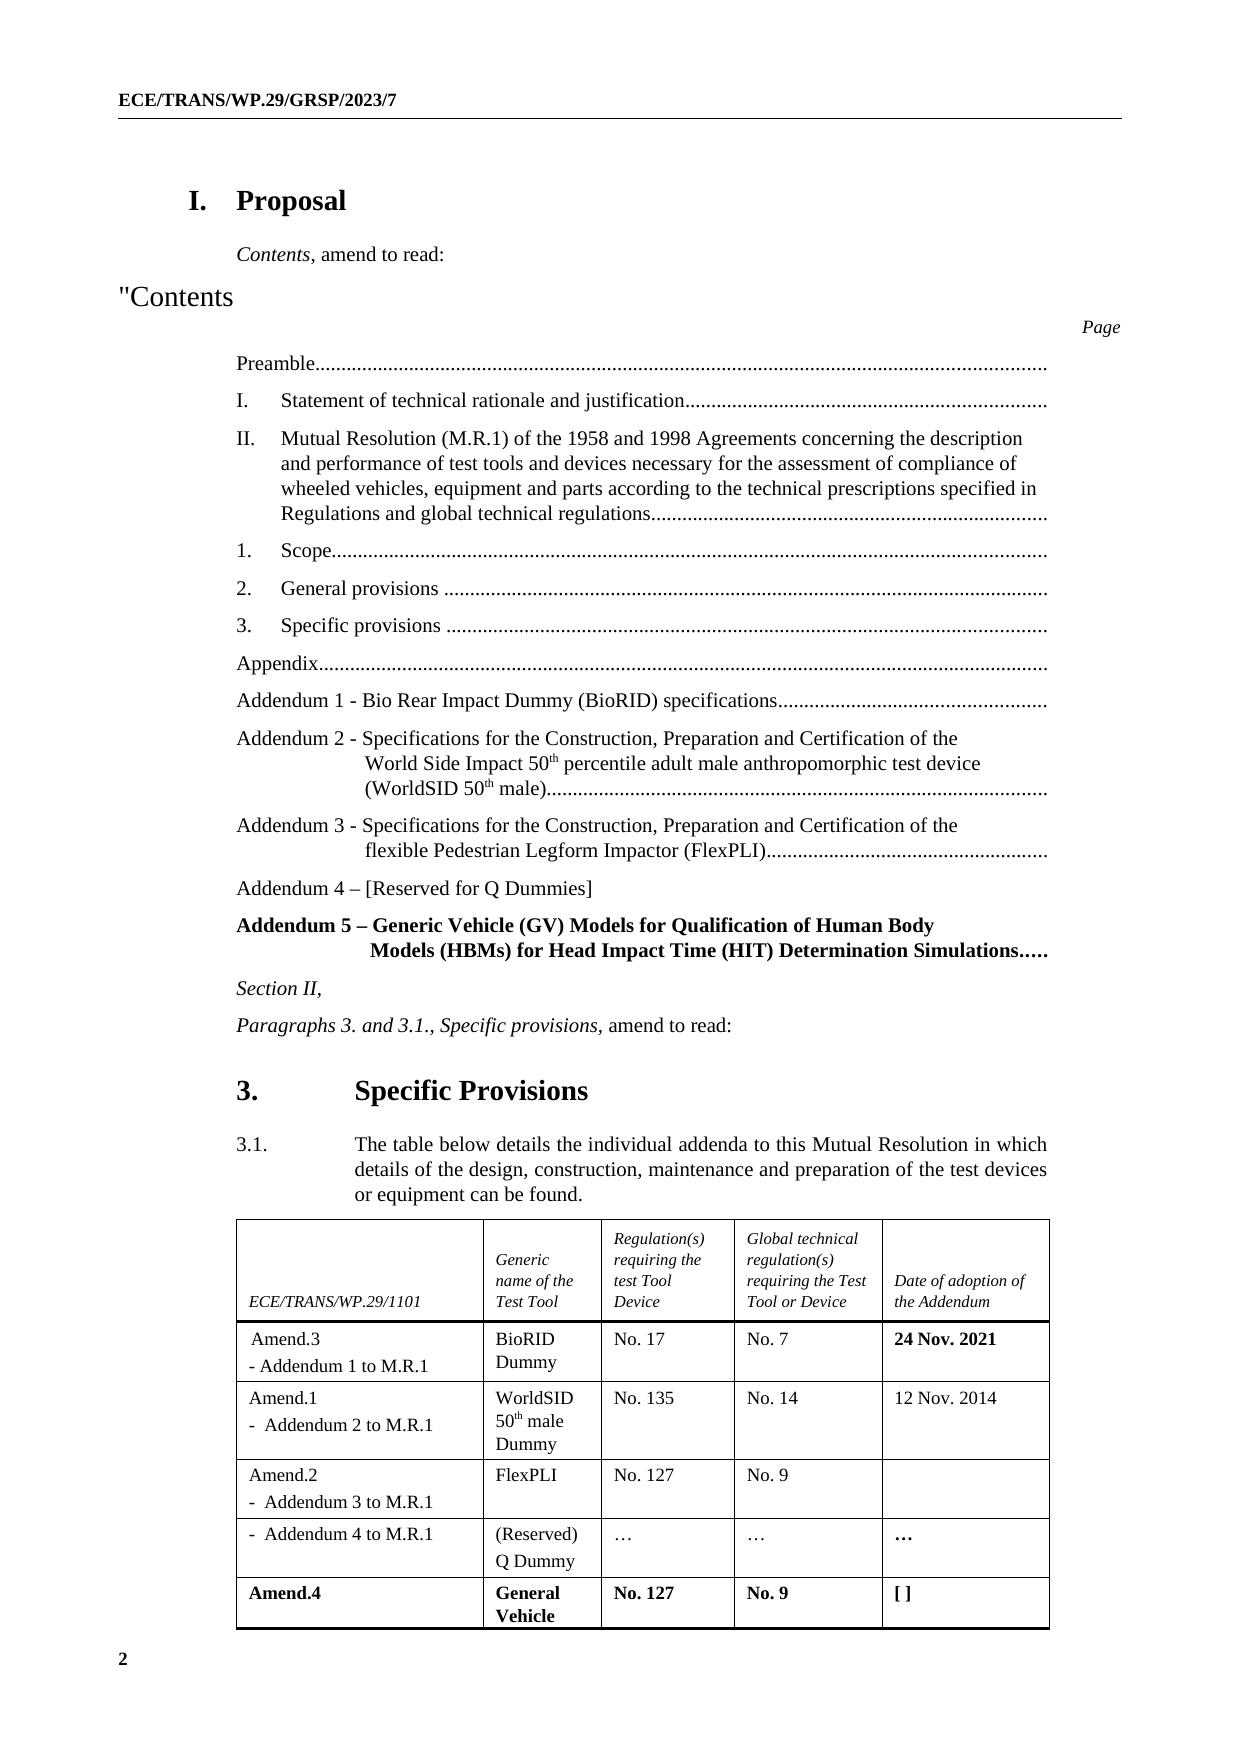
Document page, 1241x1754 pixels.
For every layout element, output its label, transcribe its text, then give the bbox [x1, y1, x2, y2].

table_cell No. 17 [602, 1323, 734, 1381]
table_cell … [602, 1519, 734, 1577]
table_cell - Addendum 4 to M.R.1 [237, 1519, 483, 1577]
table_header Date of adoption of the Addendum [883, 1220, 1049, 1320]
table_cell Amend.4 - Addendum 5 to M.R.1 [237, 1578, 483, 1627]
text "Contents [118, 279, 1122, 312]
table_header Generic name of the Test Tool [484, 1220, 601, 1320]
table_cell Amend.3 - Addendum 1 to M.R.1 [237, 1323, 483, 1381]
table_cell [ ] [883, 1578, 1049, 1627]
text Contents, amend to read: [236, 241, 1004, 266]
text Addendum 2 - Specifications for the Construction, Preparation and Certification of the World Side Impact 50th percentile adult male anthropomorphic test device (WorldSID 50th male) [118, 725, 1122, 800]
table_cell WorldSID 50th male Dummy [484, 1382, 601, 1459]
text Addendum 3 - Specifications for the Construction, Preparation and Certification of the flexible Pedestrian Legform Impactor (FlexPLI) [118, 812, 1122, 862]
table_cell [883, 1460, 1049, 1518]
text Appendix [118, 650, 1122, 675]
table_cell FlexPLI [484, 1460, 601, 1518]
text 3.1. The table below details the individual addenda to this Mutual Resolution in which details of the design, construction, maintenance and preparation of the test devices or equipment can be found. [236, 1131, 1048, 1206]
text 2. General provisions [118, 575, 1122, 600]
text Addendum 1 - Bio Rear Impact Dummy (BioRID) specifications [118, 687, 1122, 712]
text II. Mutual Resolution (M.R.1) of the 1958 and 1998 Agreements concerning the description and performance of test tools and devices necessary for the assessment of compliance of wheeled vehicles, equipment and parts according to the technical prescriptions specified in Regulations and global technical regulations [118, 425, 1090, 525]
text Preamble [118, 350, 1122, 375]
table_cell 24 Nov. 2021 [883, 1323, 1049, 1381]
table_cell … [883, 1519, 1049, 1577]
text Paragraphs 3. and 3.1., Specific provisions, amend to read: [236, 1012, 1004, 1037]
text 3. Specific provisions [118, 612, 1122, 637]
text I. Proposal [118, 185, 1004, 216]
text Addendum 5 – Generic Vehicle (GV) Models for Qualification of Human Body Models (HBMs) for Head Impact Time (HIT) Determination Simulations [118, 912, 1122, 962]
text 3. Specific Provisions [236, 1075, 1004, 1106]
text Section II, [236, 975, 1004, 1000]
table_cell No. 127 [602, 1460, 734, 1518]
table_cell Amend.1 - Addendum 2 to M.R.1 [237, 1382, 483, 1459]
table_cell No. 135 [602, 1382, 734, 1459]
table_cell No. 14 [735, 1382, 882, 1459]
table_header Global technical regulation(s) requiring the Test Tool or Device [735, 1220, 882, 1320]
table_cell BioRID Dummy [484, 1323, 601, 1381]
table_cell No. 9 [735, 1460, 882, 1518]
table_cell General Vehicle models [484, 1578, 601, 1627]
table_cell No. 9 [735, 1578, 882, 1627]
table_cell 12 Nov. 2014 [883, 1382, 1049, 1459]
text Page [148, 312, 1122, 337]
table_cell Amend.2 - Addendum 3 to M.R.1 [237, 1460, 483, 1518]
table_cell No. 127 [602, 1578, 734, 1627]
text I. Statement of technical rationale and justification [118, 387, 1122, 412]
text Addendum 4 – [Reserved for Q Dummies] [118, 875, 1122, 900]
table_header Regulation(s) requiring the test Tool Device [602, 1220, 734, 1320]
table_cell (Reserved) Q Dummy [484, 1519, 601, 1577]
table_cell No. 7 [735, 1323, 882, 1381]
text 1. Scope [118, 537, 1122, 562]
table_header ECE/TRANS/WP.29/1101 [237, 1220, 483, 1320]
table_cell … [735, 1519, 882, 1577]
